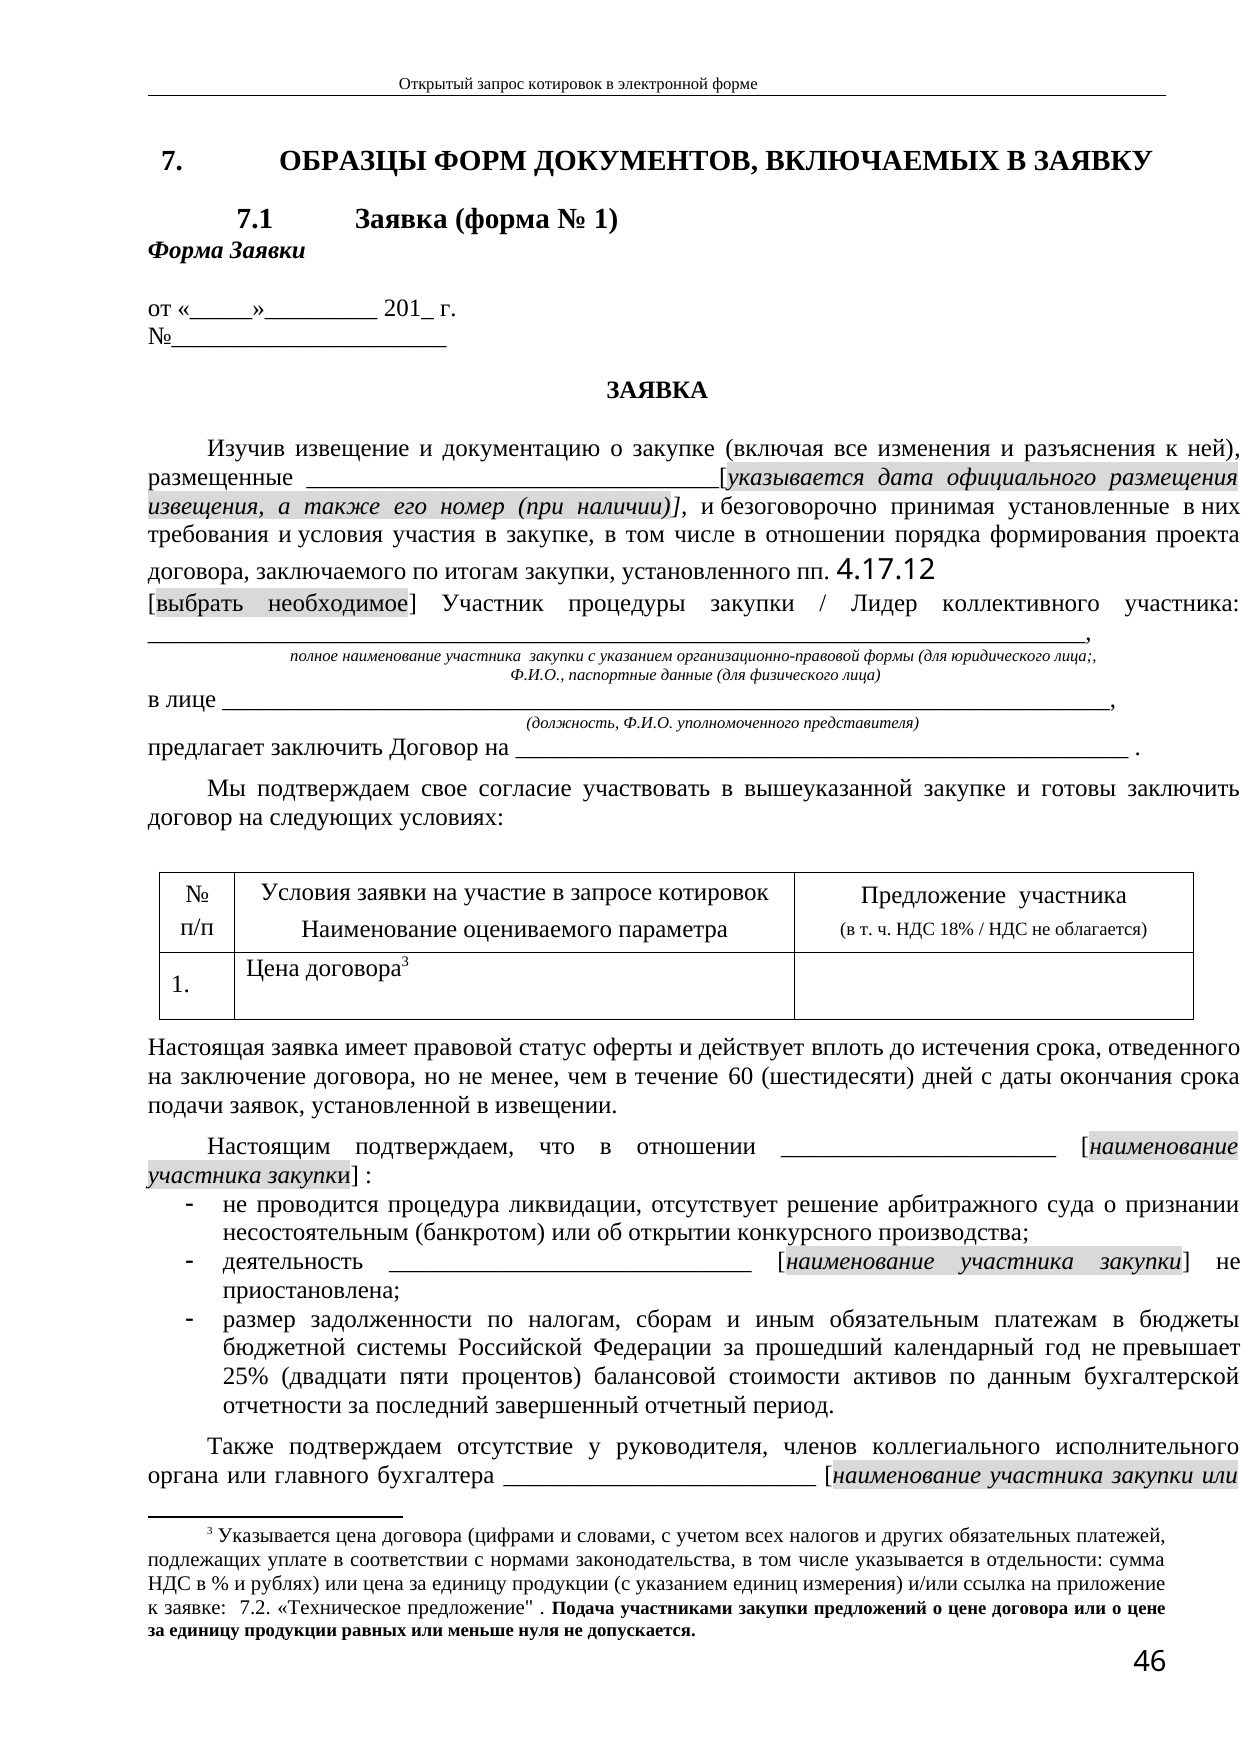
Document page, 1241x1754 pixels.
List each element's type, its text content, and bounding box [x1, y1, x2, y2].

list размер задолженности по налогам, сборам и иным обязательным платежам в бюджеты бюджетной системы Российской Федерации за прошедший календарный год не превышает 25% (двадцати пяти процентов) балансовой стоимости активов по данным бухгалтерской отчетности за последний завершенный отчетный период. [185, 1304, 1240, 1419]
table_cell [160, 953, 234, 1019]
table_header Условия заявки на участие в запросе котировок Наименование оцениваемого параметра [235, 873, 794, 952]
table_header № п/п [160, 873, 234, 952]
text в лице _______________________________________________________________________, [148, 684, 1240, 712]
table_cell [795, 953, 1193, 1019]
text ЗАЯВКА [148, 375, 1166, 404]
list от «_____»_________ 201_ г. [148, 293, 1166, 321]
text полное наименование участника закупки с указанием организационно-правовой формы (для юридического лица;, [148, 645, 1240, 664]
list Форма Заявки [148, 235, 1166, 264]
table_cell Цена договора [235, 953, 794, 1019]
text ОБРАЗЦЫ ФОРМ ДОКУМЕНТОВ, ВКЛЮЧАЕМЫХ В ЗАЯВКУ [148, 143, 1166, 177]
text №______________________ [148, 321, 1166, 350]
text Заявка (форма № 1) [236, 202, 1166, 235]
text (должность, Ф.И.О. уполномоченного представителя) [148, 712, 1240, 732]
text Изучив извещение и документацию о закупке (включая все изменения и разъяснения к ней), размещенные _________________________________[указывается дата официального размещения извещения, а также его номер (при наличии)], и безоговорочно принимая установленные в них требования и условия участия в закупке, в том числе в отношении порядка формирования проекта договора, заключаемого по итогам закупки, установленного пп. 4.17.12 [148, 433, 1240, 588]
text [выбрать необходимое] Участник процедуры закупки / Лидер коллективного участника: ___________________________________________________________________________, [148, 588, 1240, 645]
text Настоящая заявка имеет правовой статус оферты и действует вплоть до истечения срока, отведенного на заключение договора, но не менее, чем в течение 60 (шестидесяти) дней с даты окончания срока подачи заявок, установленной в извещении. [148, 1032, 1240, 1119]
text Ф.И.О., паспортные данные (для физического лица) [148, 664, 1240, 684]
list не проводится процедура ликвидации, отсутствует решение арбитражного суда о признании несостоятельным (банкротом) или об открытии конкурсного производства; [185, 1189, 1240, 1246]
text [148, 1431, 1240, 1489]
text Мы подтверждаем свое согласие участвовать в вышеуказанной закупке и готовы заключить договор на следующих условиях: [148, 773, 1240, 830]
text Настоящим подтверждаем, что в отношении ______________________ [наименование участника закупки] : [148, 1131, 1240, 1189]
text предлагает заключить Договор на _________________________________________________ . [148, 732, 1240, 760]
table_header Предложение участника (в т. ч. НДС 18% / НДС не облагается) [795, 873, 1193, 952]
list деятельность _____________________________ [наименование участника закупки] не приостановлена; [185, 1246, 1240, 1304]
